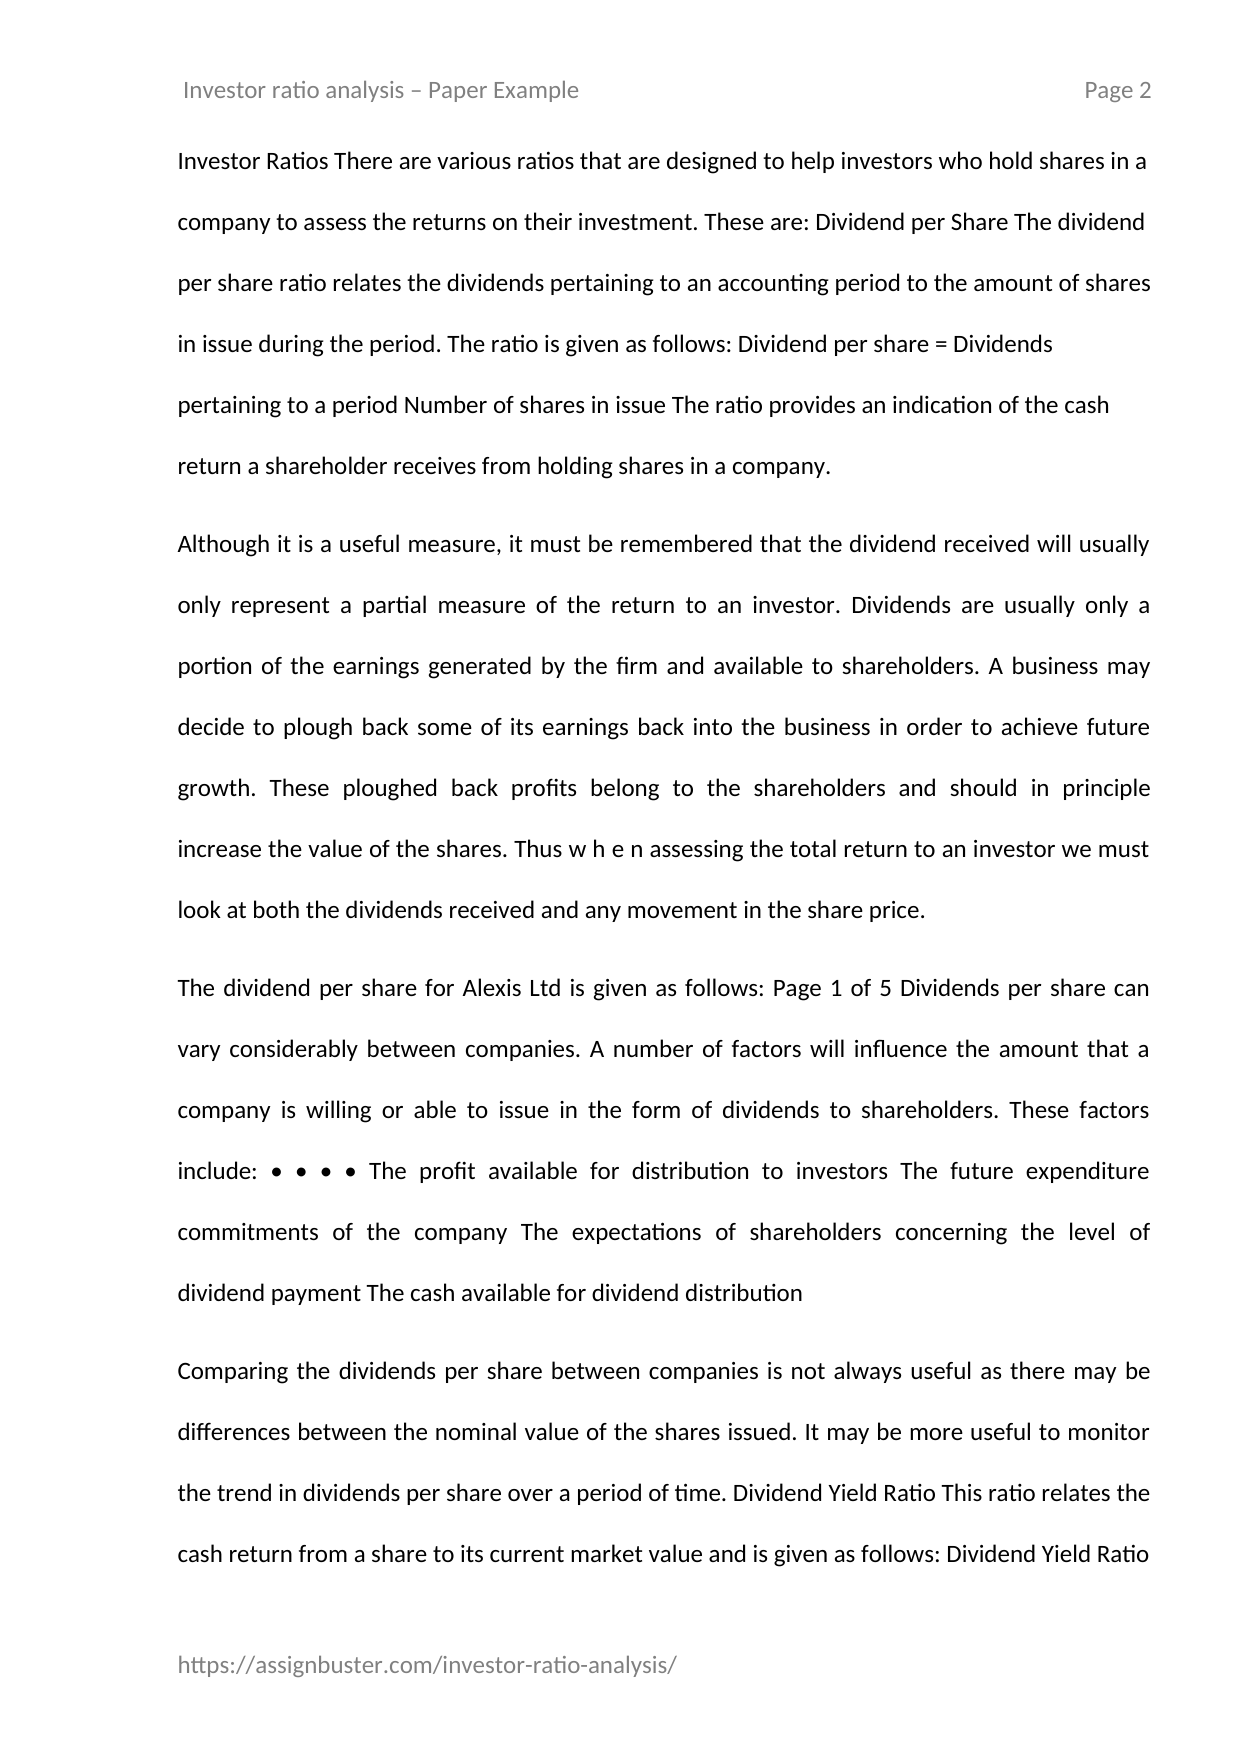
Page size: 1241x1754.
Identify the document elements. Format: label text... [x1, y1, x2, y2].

text Investor Ratios There are various ratios that are designed to help investors who hold shares in a company to assess the returns on their investment. These are: Dividend per Share The dividend per share ratio relates the dividends pertaining to an accounting period to the amount of shares in issue during the period. The ratio is given as follows: Dividend per share = Dividends pertaining to a period Number of shares in issue The ratio provides an indication of the cash return a shareholder receives from holding shares in a company. [177, 145, 1152, 481]
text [177, 1355, 1152, 1568]
text Although it is a useful measure, it must be remembered that the dividend received will usually only represent a partial measure of the return to an investor. Dividends are usually only a portion of the earnings generated by the firm and available to shareholders. A business may decide to plough back some of its earnings back into the business in order to achieve future growth. These ploughed back profits belong to the shareholders and should in principle increase the value of the shares. Thus w h e n assessing the total return to an investor we must look at both the dividends received and any movement in the share price. [177, 528, 1152, 925]
text The dividend per share for Alexis Ltd is given as follows: Page 1 of 5 Dividends per share can vary considerably between companies. A number of factors will influence the amount that a company is willing or able to issue in the form of dividends to shareholders. These factors include: • • • • The profit available for distribution to investors The future expenditure commitments of the company The expectations of shareholders concerning the level of dividend payment The cash available for dividend distribution [177, 972, 1152, 1308]
